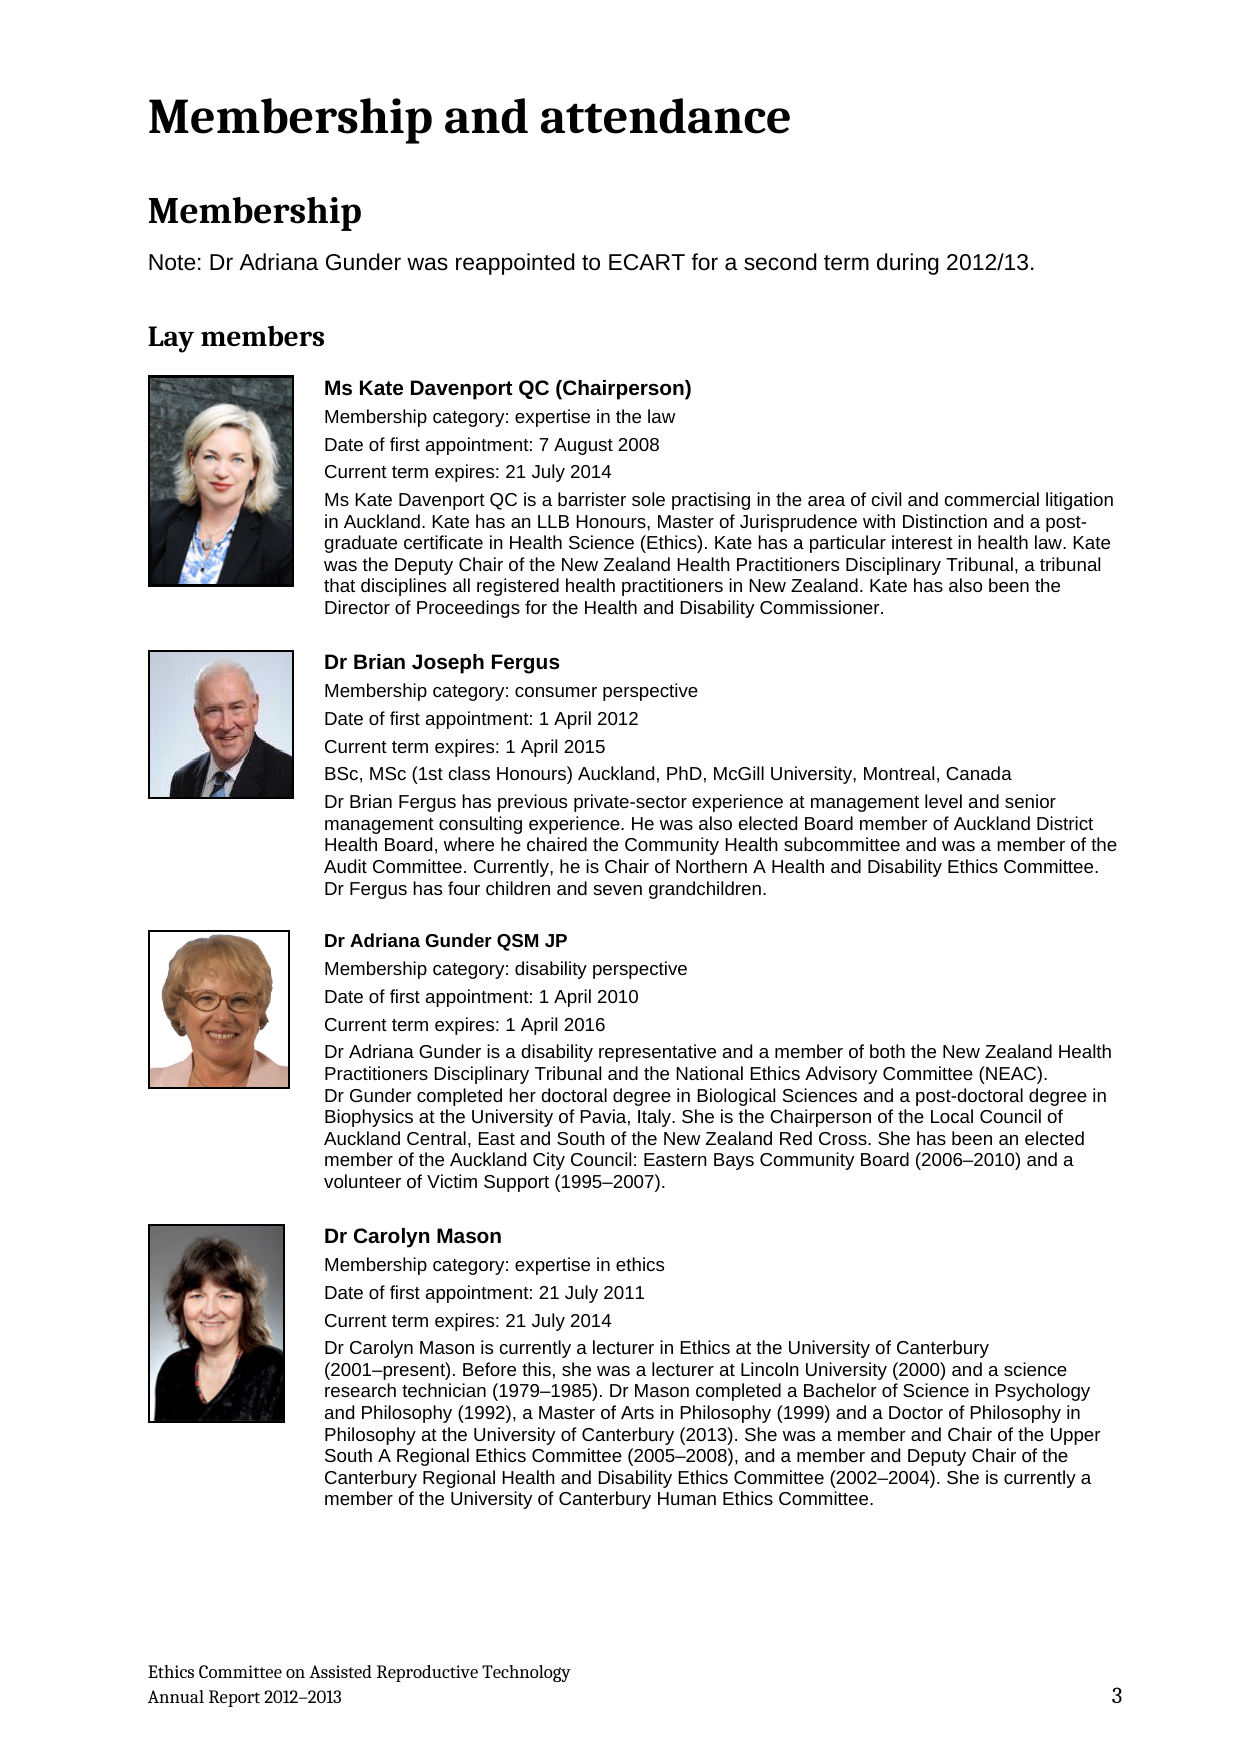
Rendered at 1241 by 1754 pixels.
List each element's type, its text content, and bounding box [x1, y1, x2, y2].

table_header [136, 369, 313, 624]
picture [150, 378, 292, 584]
text Note: Dr Adriana Gunder was reappointed to ECART for a second term during 2012/13. [148, 249, 1122, 276]
subtitle Membership and attendance [148, 89, 1122, 146]
picture [150, 932, 288, 1087]
table_cell [136, 625, 313, 905]
picture [150, 1226, 283, 1421]
table_header Ms Kate Davenport QC (Chairperson) Membership category: expertise in the law Date of first appointment: 7 August 2008 Current term expires: 21 July 2014 Ms Kate Davenport QC is a barrister sole practising in the area of civil and commercial litigation in Auckland. Kate has an LLB Honours, Master of Jurisprudence with Distinction and a post-graduate certificate in Health Science (Ethics). Kate has a particular interest in health law. Kate was the Deputy Chair of the New Zealand Health Practitioners Disciplinary Tribunal, a tribunal that disciplines all registered health practitioners in New Zealand. Kate has also been the Director of Proceedings for the Health and Disability Commissioner. [313, 369, 1133, 624]
picture [150, 652, 292, 797]
table_cell Dr Carolyn Mason Membership category: expertise in ethics Date of first appointment: 21 July 2011 Current term expires: 21 July 2014 Dr Carolyn Mason is currently a lecturer in Ethics at the University of Canterbury (2001–present). Before this, she was a lecturer at Lincoln University (2000) and a science research technician (1979–1985). Dr Mason completed a Bachelor of Science in Psychology and Philosophy (1992), a Master of Arts in Philosophy (1999) and a Doctor of Philosophy in Philosophy at the University of Canterbury (2013). She was a member and Chair of the Upper South A Regional Ethics Committee (2005–2008), and a member and Deputy Chair of the Canterbury Regional Health and Disability Ethics Committee (2002–2004). She is currently a member of the University of Canterbury Human Ethics Committee. [313, 1199, 1133, 1516]
subtitle Membership [148, 189, 1122, 232]
table_cell Dr Brian Joseph Fergus Membership category: consumer perspective Date of first appointment: 1 April 2012 Current term expires: 1 April 2015 BSc, MSc (1st class Honours) Auckland, PhD, McGill University, Montreal, Canada Dr Brian Fergus has previous private-sector experience at management level and senior management consulting experience. He was also elected Board member of Auckland District Health Board, where he chaired the Community Health subcommittee and was a member of the Audit Committee. Currently, he is Chair of Northern A Health and Disability Ethics Committee. Dr Fergus has four children and seven grandchildren. [313, 625, 1133, 905]
table_cell [136, 1199, 313, 1516]
subtitle Lay members [148, 320, 1122, 353]
table_cell Dr Adriana Gunder QSM JP Membership category: disability perspective Date of first appointment: 1 April 2010 Current term expires: 1 April 2016 Dr Adriana Gunder is a disability representative and a member of both the New Zealand Health Practitioners Disciplinary Tribunal and the National Ethics Advisory Committee (NEAC). Dr Gunder completed her doctoral degree in Biological Sciences and a post-doctoral degree in Biophysics at the University of Pavia, Italy. She is the Chairperson of the Local Council of Auckland Central, East and South of the New Zealand Red Cross. She has been an elected member of the Auckland City Council: Eastern Bays Community Board (2006–2010) and a volunteer of Victim Support (1995–2007). [313, 905, 1133, 1198]
table_cell [136, 905, 313, 1198]
